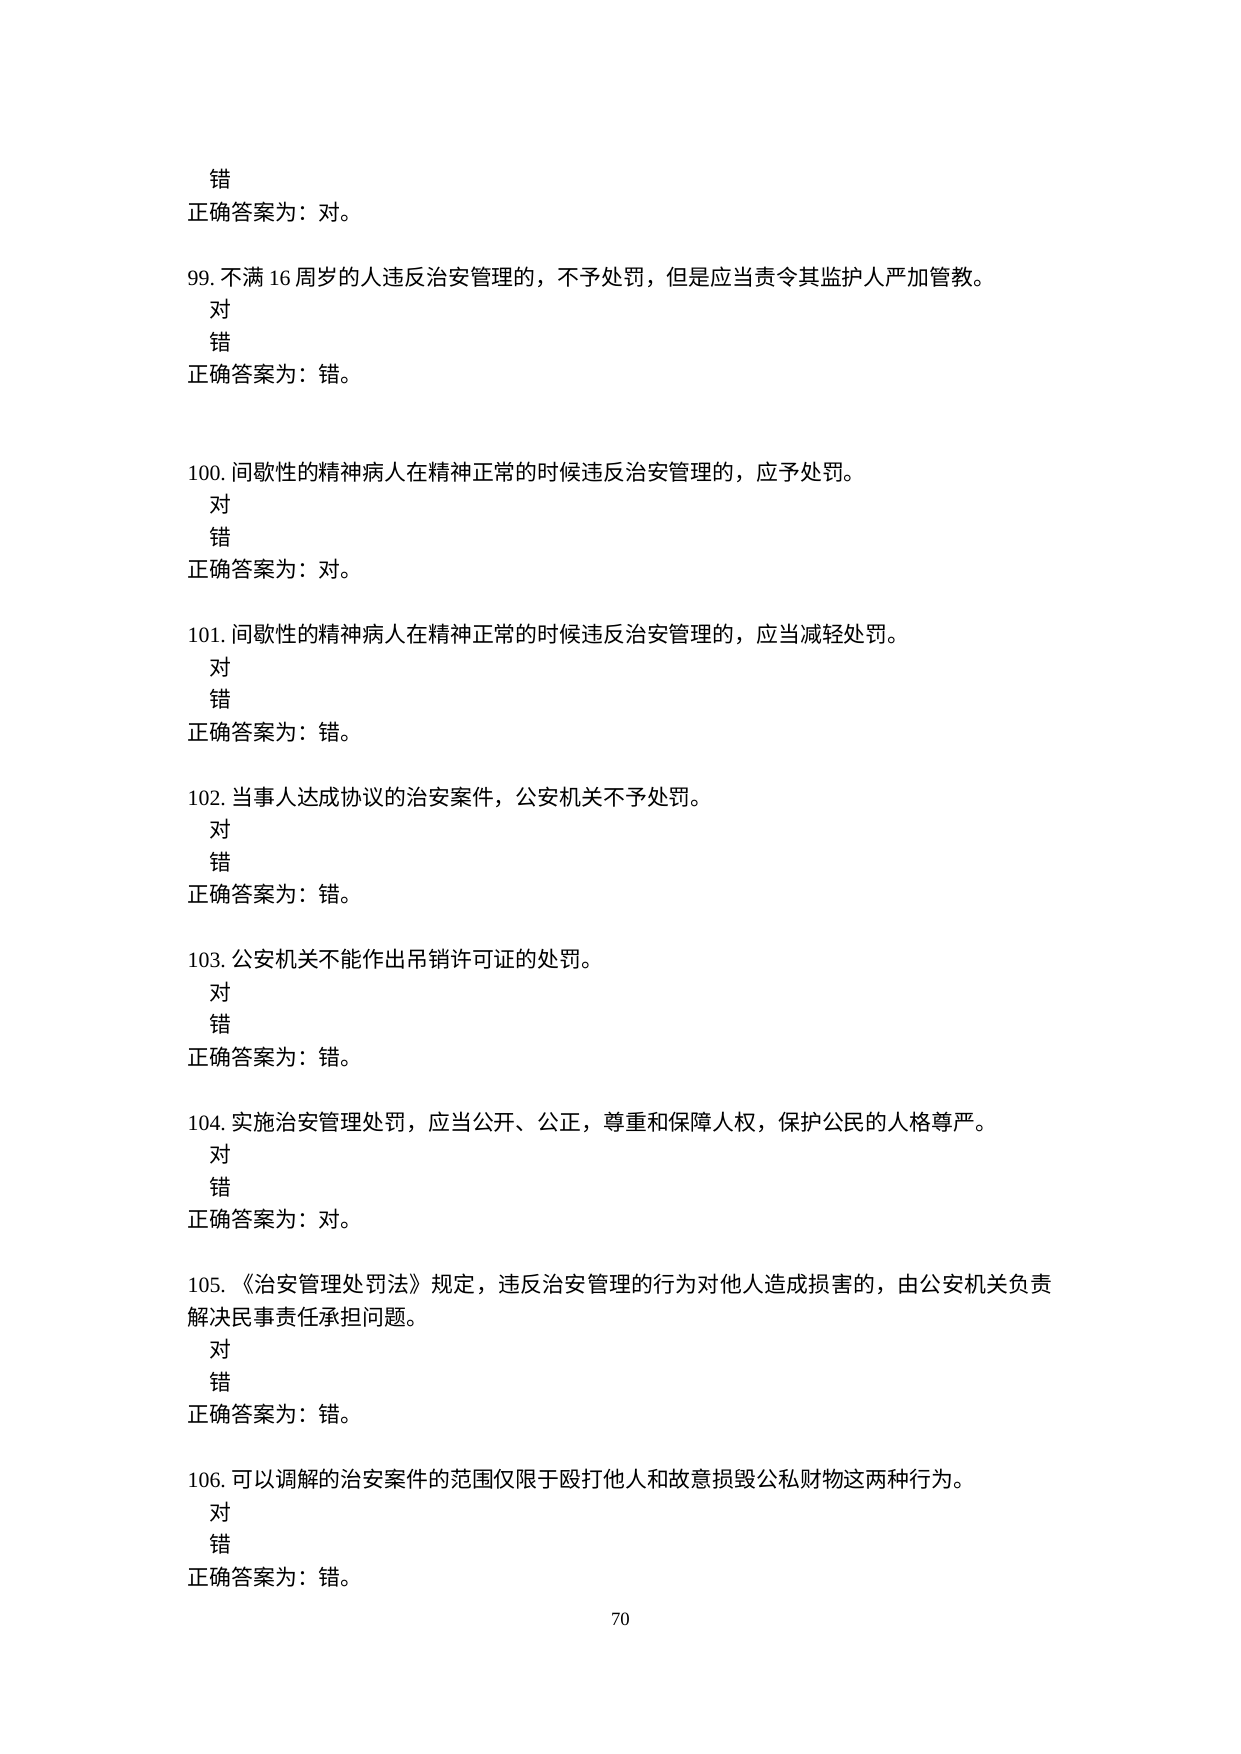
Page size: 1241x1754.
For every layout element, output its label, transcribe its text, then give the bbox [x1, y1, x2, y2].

text 错 [187, 682, 1053, 714]
text 对 [187, 1332, 1053, 1364]
text 100. 间歇性的精神病人在精神正常的时候违反治安管理的，应予处罚。 [187, 454, 1053, 487]
text 102. 当事人达成协议的治安案件，公安机关不予处罚。 [187, 779, 1053, 812]
text 正确答案为：对。 [187, 552, 1053, 584]
text 正确答案为：错。 [187, 1559, 1053, 1592]
text 正确答案为：错。 [187, 357, 1053, 389]
text 错 [187, 1007, 1053, 1039]
text 99. 不满16周岁的人违反治安管理的，不予处罚，但是应当责令其监护人严加管教。 [187, 259, 1053, 292]
text 错 [187, 844, 1053, 877]
text 错 [187, 519, 1053, 552]
text 正确答案为：错。 [187, 1039, 1053, 1072]
text 105. 《治安管理处罚法》规定，违反治安管理的行为对他人造成损害的，由公安机关负责解决民事责任承担问题。 [187, 1267, 1053, 1332]
text 对 [187, 812, 1053, 844]
text 正确答案为：错。 [187, 714, 1053, 747]
text 正确答案为：对。 [187, 1202, 1053, 1234]
text 101. 间歇性的精神病人在精神正常的时候违反治安管理的，应当减轻处罚。 [187, 617, 1053, 649]
text 103. 公安机关不能作出吊销许可证的处罚。 [187, 942, 1053, 974]
text 错 [187, 1169, 1053, 1202]
text 106. 可以调解的治安案件的范围仅限于殴打他人和故意损毁公私财物这两种行为。 [187, 1462, 1053, 1494]
text 错 [187, 324, 1053, 357]
text 正确答案为：对。 [187, 194, 1053, 227]
text 对 [187, 974, 1053, 1007]
text 错 [187, 162, 1053, 194]
text 对 [187, 1494, 1053, 1527]
text 错 [187, 1364, 1053, 1397]
text 104. 实施治安管理处罚，应当公开、公正，尊重和保障人权，保护公民的人格尊严。 [187, 1104, 1053, 1137]
text 对 [187, 292, 1053, 324]
text 对 [187, 649, 1053, 682]
text 错 [187, 1527, 1053, 1559]
text 正确答案为：错。 [187, 877, 1053, 909]
text 正确答案为：错。 [187, 1397, 1053, 1429]
text 对 [187, 487, 1053, 519]
text 对 [187, 1137, 1053, 1169]
